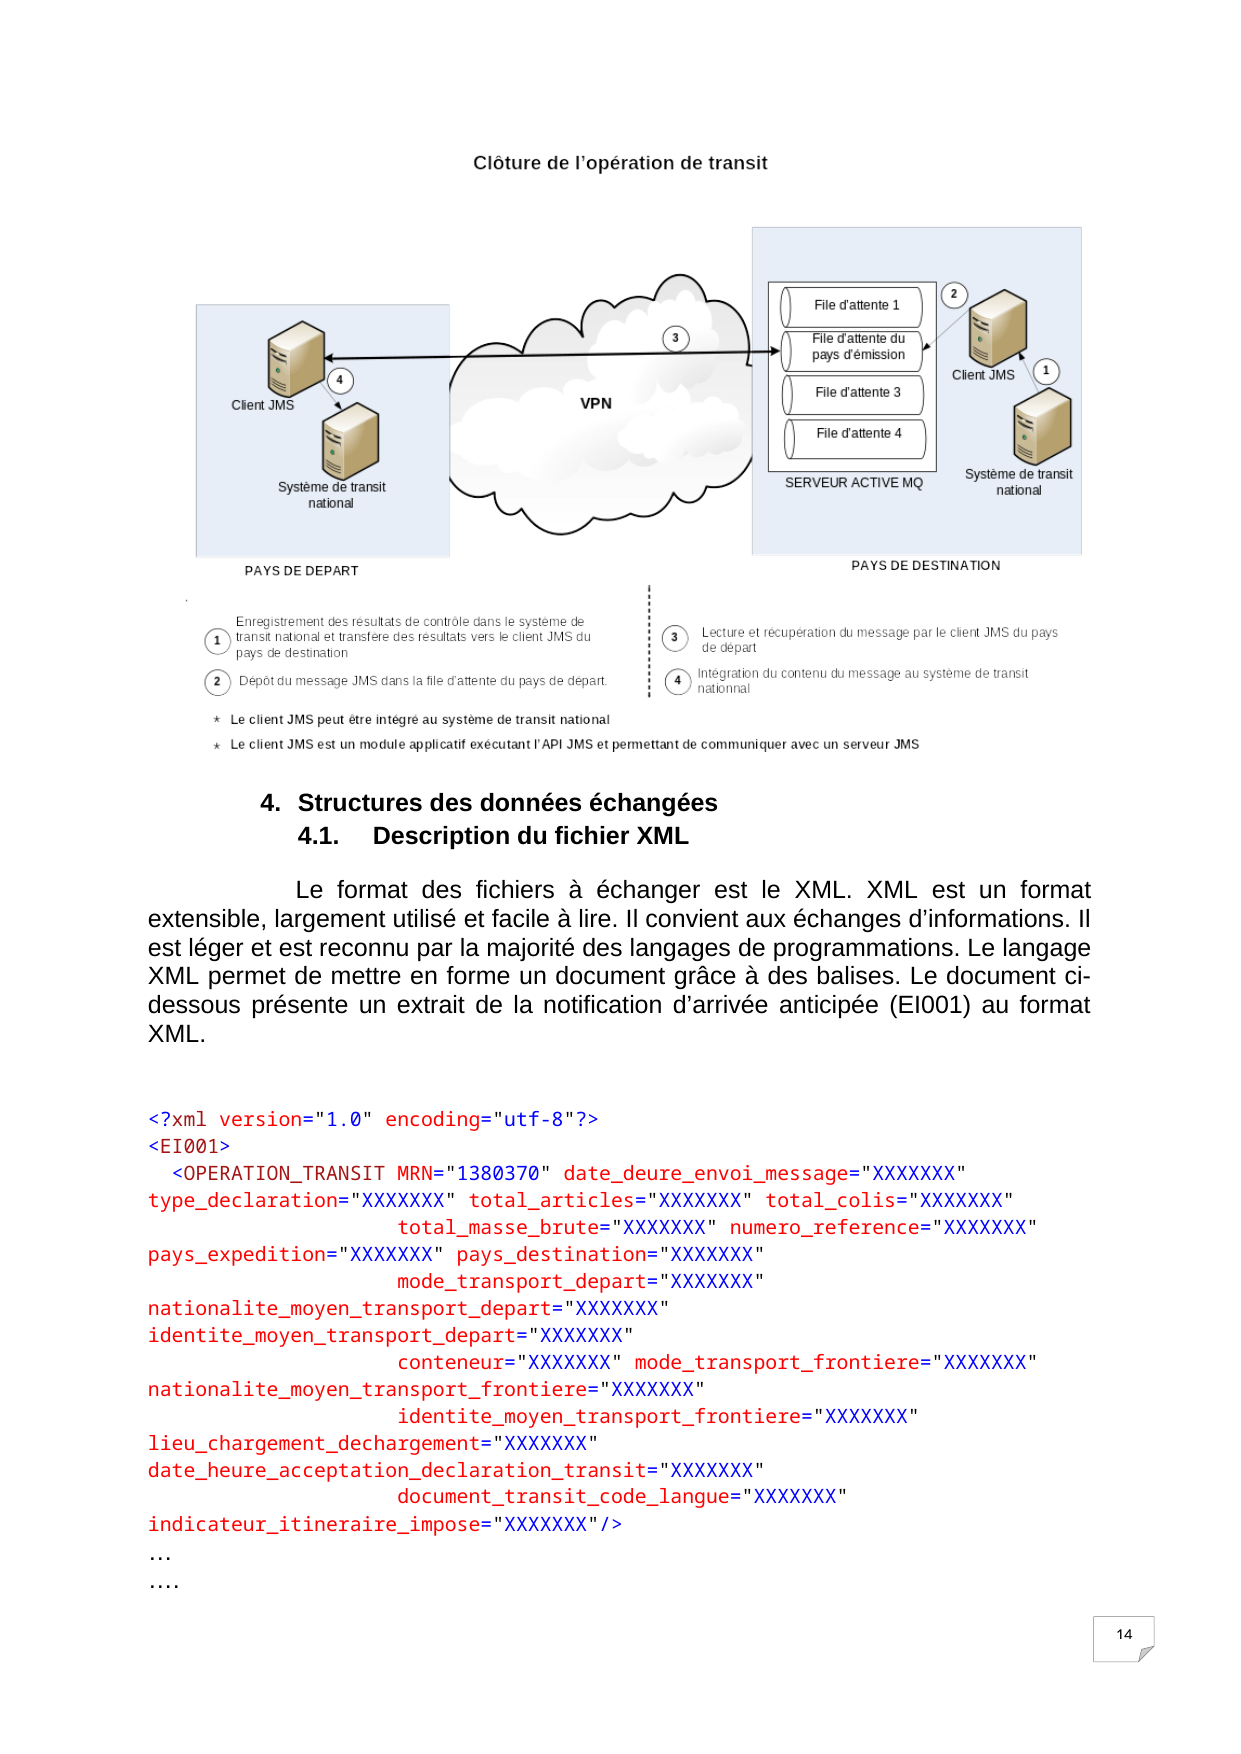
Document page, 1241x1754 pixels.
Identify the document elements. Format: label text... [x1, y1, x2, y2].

text <?xml version="1.0" encoding="utf-8"?> [148, 1105, 1093, 1132]
list Description du fichier XML [298, 821, 1093, 850]
text identite_moyen_transport_frontiere="XXXXXXX" lieu_chargement_dechargement="XXXXXXX" date_heure_acceptation_declaration_transit="XXXXXXX" [148, 1402, 1093, 1483]
text document_transit_code_langue="XXXXXXX" indicateur_itineraire_impose="XXXXXXX"/> [148, 1483, 1093, 1537]
text … [148, 1537, 1093, 1566]
text conteneur="XXXXXXX" mode_transport_frontiere="XXXXXXX" nationalite_moyen_transport_frontiere="XXXXXXX" [148, 1348, 1093, 1402]
text …. [148, 1566, 1093, 1594]
list Structures des données échangées [260, 788, 1093, 817]
text <OPERATION_TRANSIT MRN="1380370" date_deure_envoi_message="XXXXXXX" type_declaration="XXXXXXX" total_articles="XXXXXXX" total_colis="XXXXXXX" [148, 1159, 1093, 1213]
text Le format des fichiers à échanger est le XML. XML est un format extensible, largement utilisé et facile à lire. Il convient aux échanges d’informations. Il est léger et est reconnu par la majorité des langages de programmations. Le langage XML permet de mettre en forme un document grâce à des balises. Le document ci-dessous présente un extrait de la notification d’arrivée anticipée (EI001) au format XML. [148, 875, 1093, 1048]
text <EI001> [148, 1132, 1093, 1159]
text mode_transport_depart="XXXXXXX" nationalite_moyen_transport_depart="XXXXXXX" identite_moyen_transport_depart="XXXXXXX" [148, 1267, 1093, 1348]
text total_masse_brute="XXXXXXX" numero_reference="XXXXXXX" pays_expedition="XXXXXXX" pays_destination="XXXXXXX" [148, 1213, 1093, 1267]
